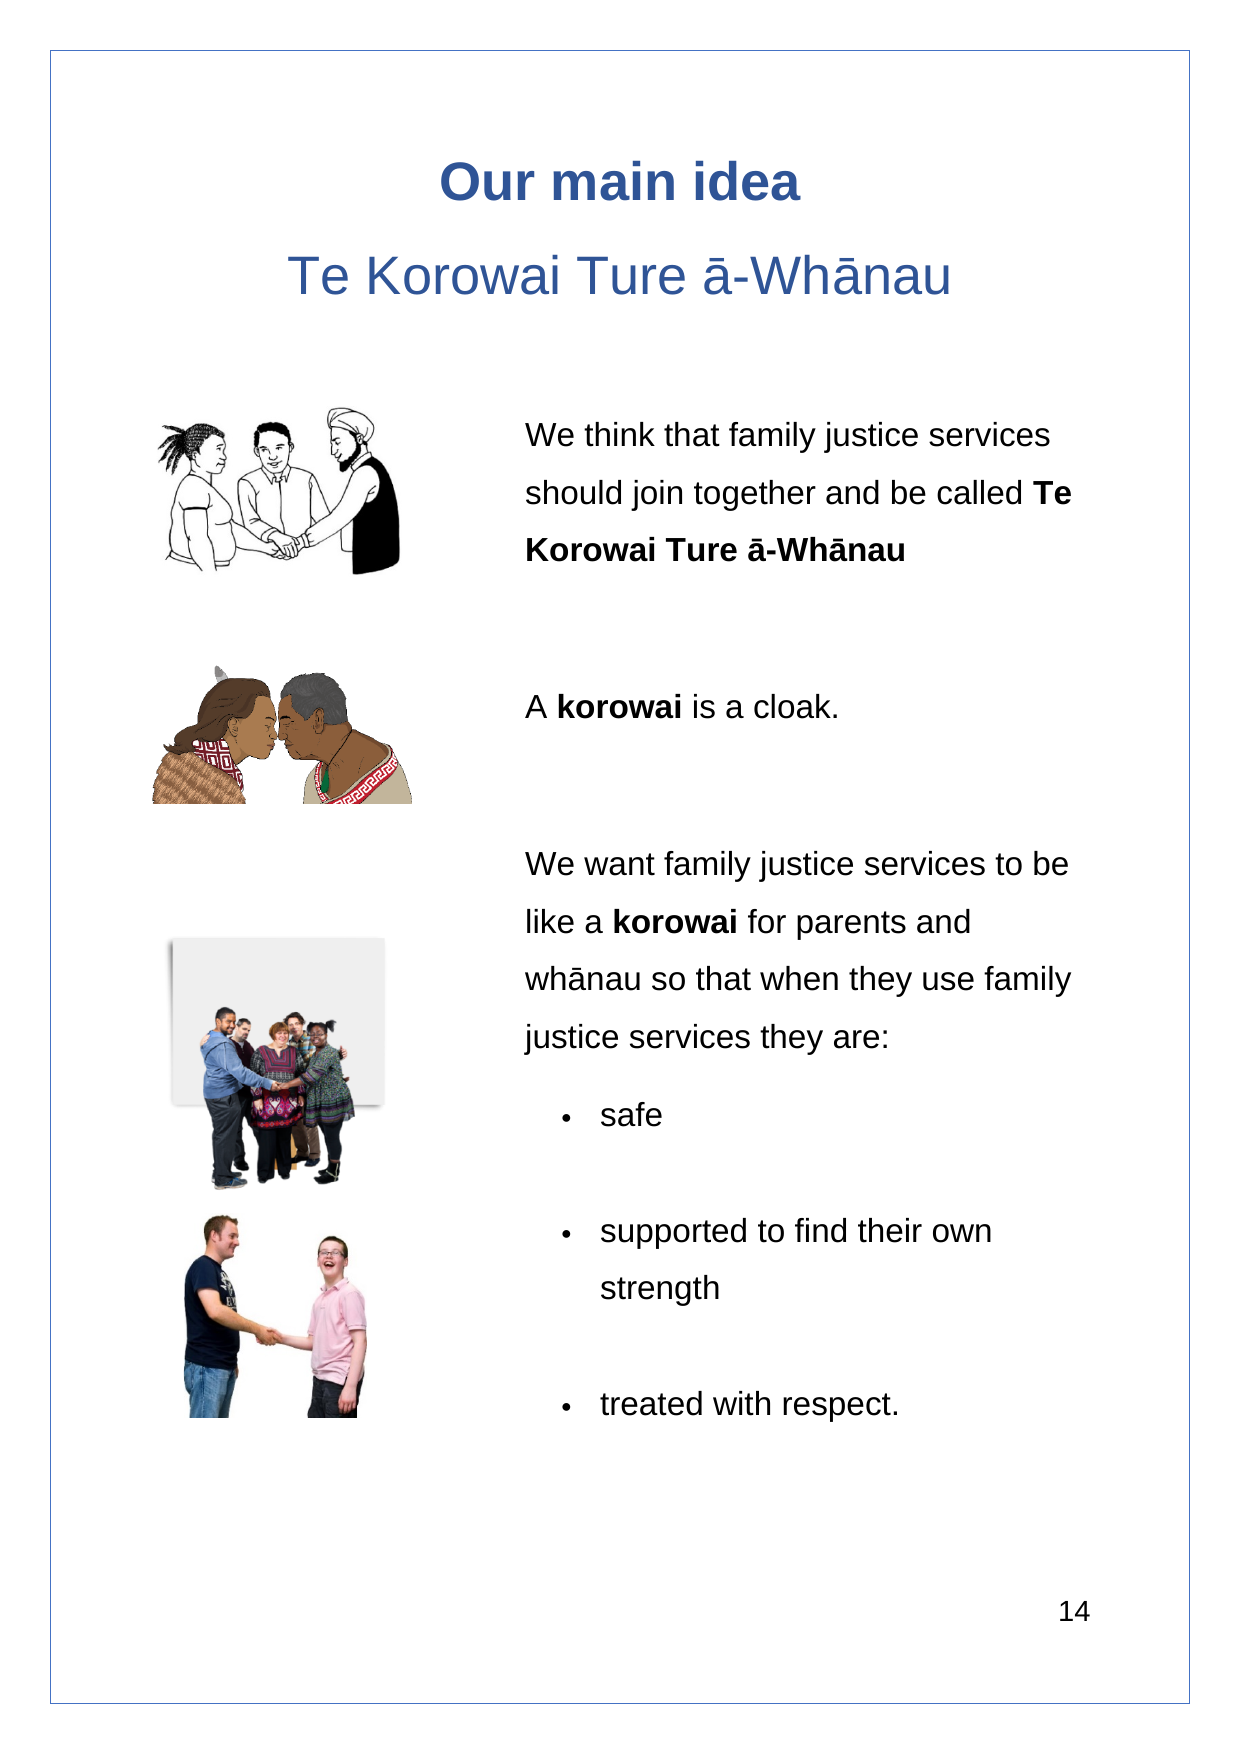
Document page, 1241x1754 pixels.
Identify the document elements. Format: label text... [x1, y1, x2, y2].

picture [156, 406, 402, 577]
text A korowai is a cloak. [525, 687, 1090, 726]
text We think that family justice services should join together and be called Te Korowai Ture ā-Whānau [525, 415, 1090, 569]
list supported to find their own strength [562, 1211, 1090, 1307]
picture [183, 1213, 367, 1418]
text We want family justice services to be like a korowai for parents and whānau so that when they use family justice services they are: [525, 844, 1090, 1056]
subtitle Our main idea [150, 150, 1090, 212]
list treated with respect. [562, 1383, 1090, 1422]
list safe [562, 1096, 1090, 1134]
picture [144, 924, 413, 1193]
subtitle Te Korowai Ture ā-Whānau [150, 243, 1090, 306]
picture [150, 661, 414, 804]
